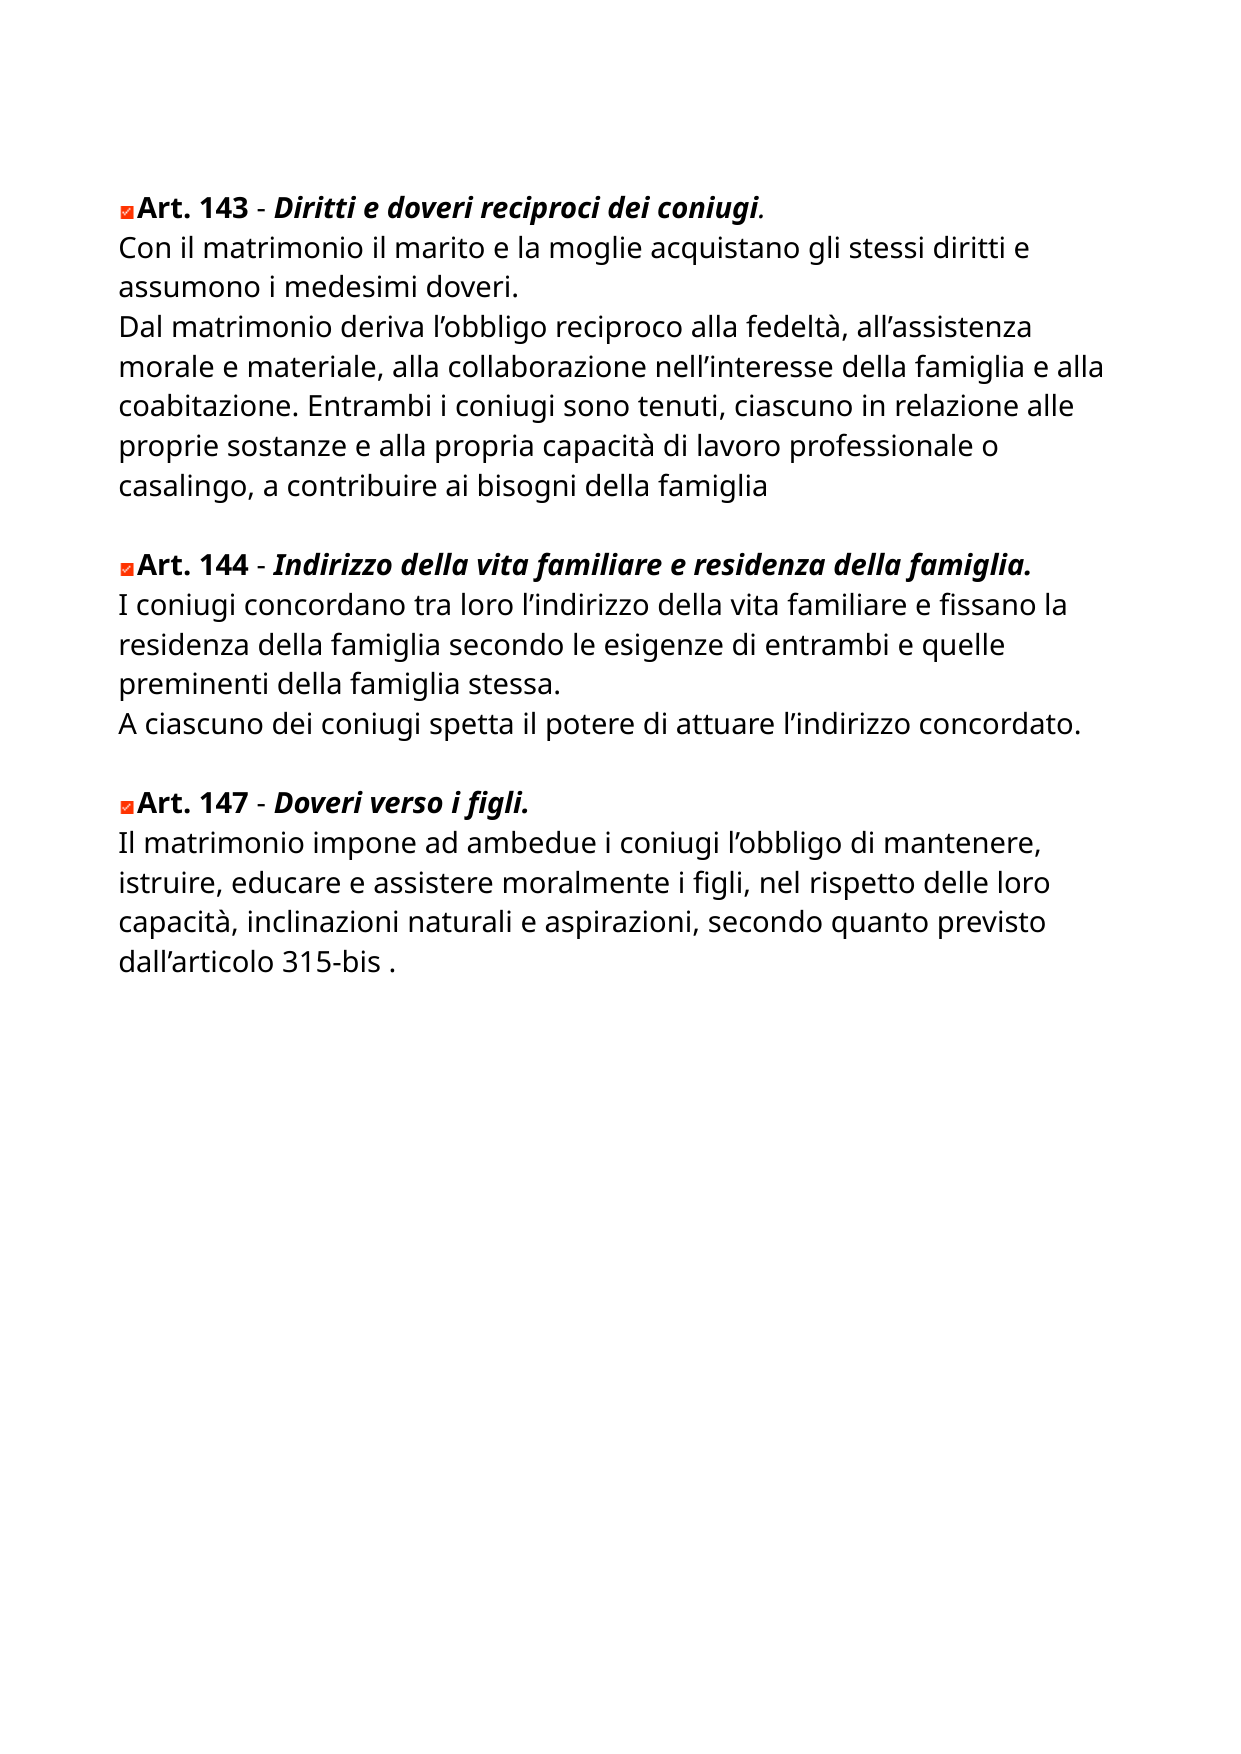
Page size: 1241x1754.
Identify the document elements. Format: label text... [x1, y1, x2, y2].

text Art. 144 - Indirizzo della vita familiare e residenza della famiglia. [118, 505, 1122, 584]
text Il matrimonio impone ad ambedue i coniugi l’obbligo di mantenere, istruire, educare e assistere moralmente i figli, nel rispetto delle loro capacità, inclinazioni naturali e aspirazioni, secondo quanto previsto dall’articolo 315-bis . [118, 822, 1122, 981]
text Art. 147 - Doveri verso i figli. [118, 783, 1122, 822]
text A ciascuno dei coniugi spetta il potere di attuare l’indirizzo concordato. [118, 703, 1122, 743]
picture [118, 563, 137, 576]
picture [118, 801, 137, 814]
picture [118, 206, 137, 219]
text Con il matrimonio il marito e la moglie acquistano gli stessi diritti e assumono i medesimi doveri. [118, 227, 1122, 306]
text I coniugi concordano tra loro l’indirizzo della vita familiare e fissano la residenza della famiglia secondo le esigenze di entrambi e quelle preminenti della famiglia stessa. [118, 584, 1122, 703]
text Dal matrimonio deriva l’obbligo reciproco alla fedeltà, all’assistenza morale e materiale, alla collaborazione nell’interesse della famiglia e alla coabitazione. Entrambi i coniugi sono tenuti, ciascuno in relazione alle proprie sostanze e alla propria capacità di lavoro professionale o casalingo, a contribuire ai bisogni della famiglia [118, 306, 1122, 505]
text Art. 143 - Diritti e doveri reciproci dei coniugi. [118, 187, 1122, 227]
